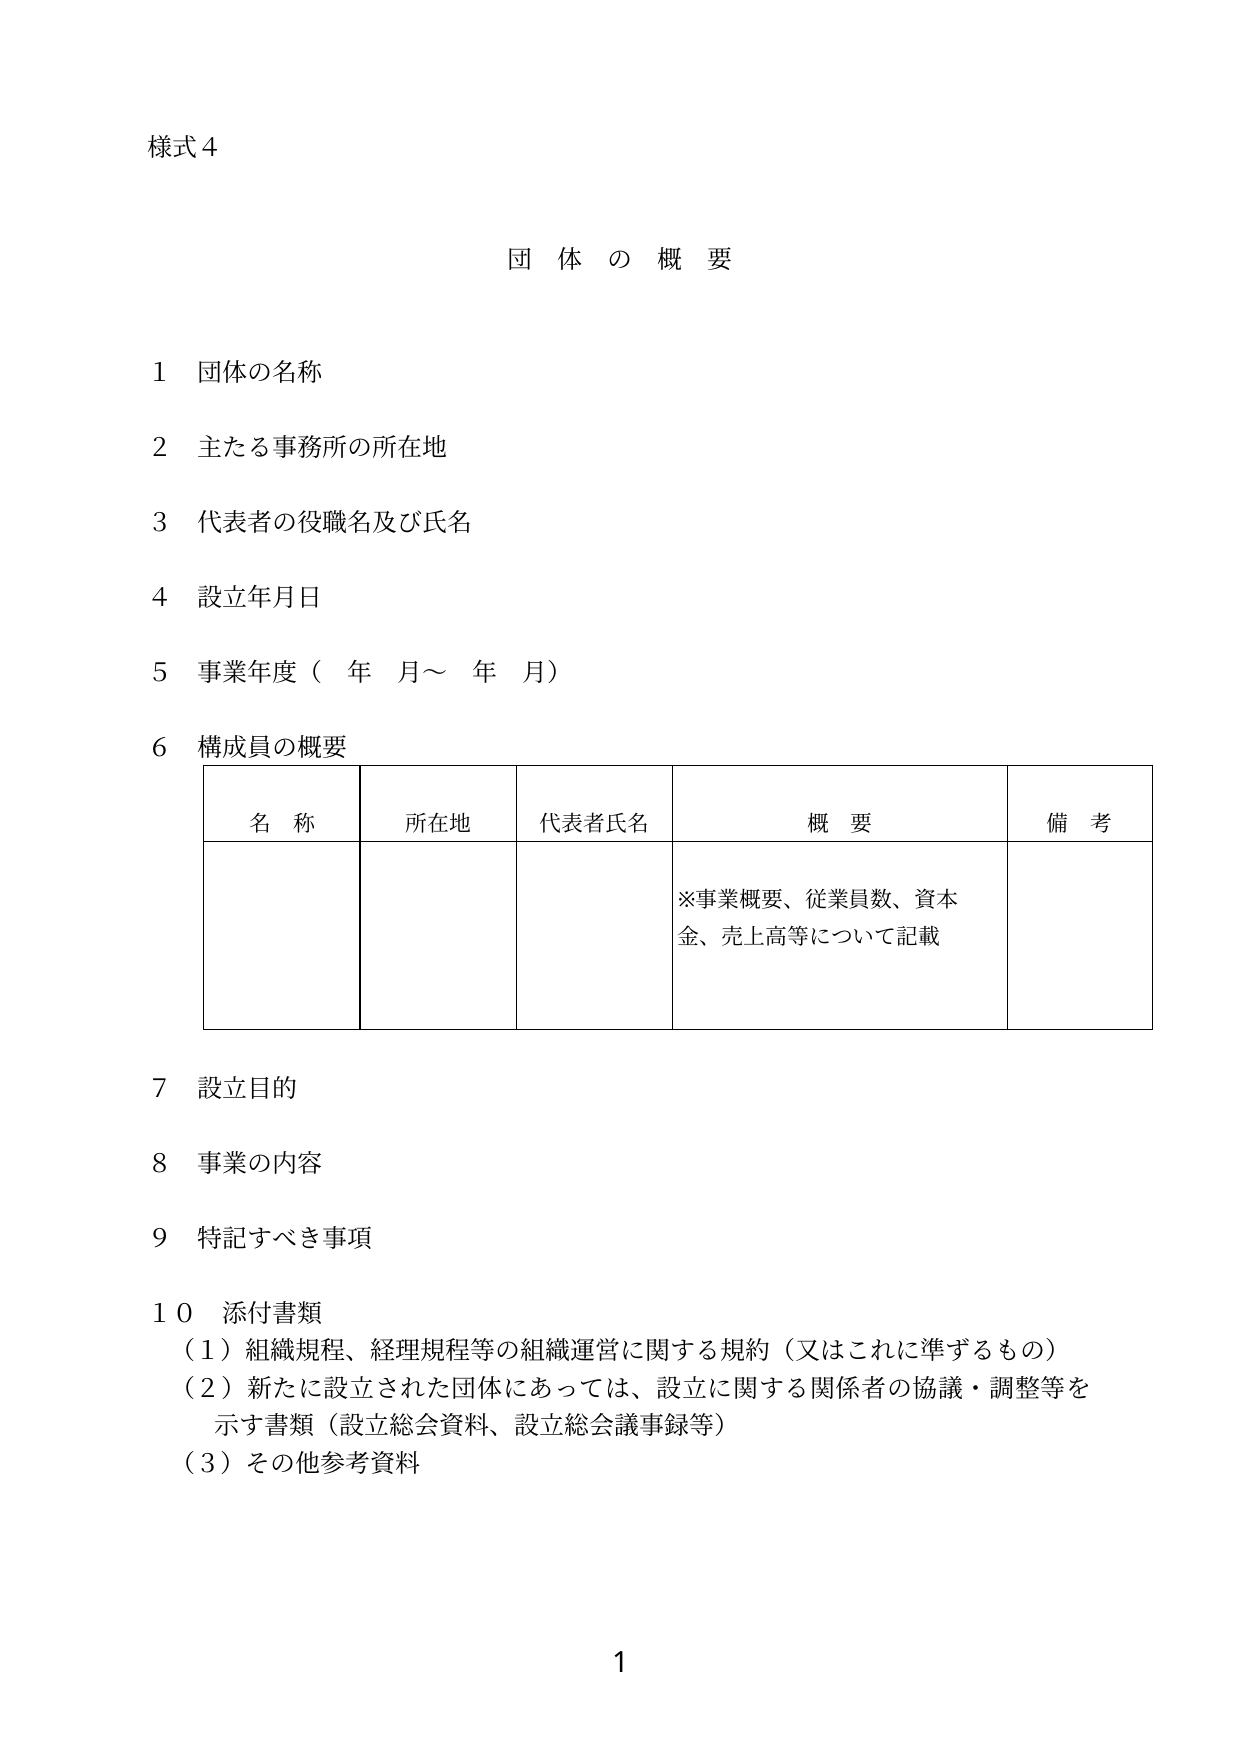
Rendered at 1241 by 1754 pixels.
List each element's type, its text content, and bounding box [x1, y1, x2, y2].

text ５ 事業年度（ 年 月～ 年 月） [148, 652, 1092, 689]
table_header 代表者氏名 [517, 766, 672, 841]
table_header 概 要 [673, 766, 1007, 841]
text ２ 主たる事務所の所在地 [148, 427, 1092, 464]
text ７ 設立目的 [148, 1068, 1092, 1105]
text 様式４ [148, 127, 1092, 164]
text １０ 添付書類 [148, 1293, 1092, 1330]
text （２）新たに設立された団体にあっては、設立に関する関係者の協議・調整等を示す書類（設立総会資料、設立総会議事録等） [170, 1368, 1092, 1443]
table_header 備 考 [1008, 766, 1152, 841]
text ４ 設立年月日 [148, 577, 1092, 614]
text ６ 構成員の概要 [148, 727, 1092, 764]
text １ 団体の名称 [148, 352, 1092, 389]
text ３ 代表者の役職名及び氏名 [148, 502, 1092, 539]
text ８ 事業の内容 [148, 1143, 1092, 1180]
text （１）組織規程、経理規程等の組織運営に関する規約（又はこれに準ずるもの） [170, 1330, 1092, 1368]
table_header 所在地 [361, 766, 516, 841]
table_cell [361, 842, 516, 1029]
text （３）その他参考資料 [170, 1443, 1092, 1480]
table_cell [517, 842, 672, 1029]
table_header 名 称 [204, 766, 359, 841]
text ９ 特記すべき事項 [148, 1218, 1092, 1255]
table_cell [1008, 842, 1152, 1029]
table_cell [204, 842, 359, 1029]
text 団 体 の 概 要 [148, 239, 1092, 277]
table_cell ※事業概要、従業員数、資本金、売上高等について記載 [673, 842, 1007, 1029]
